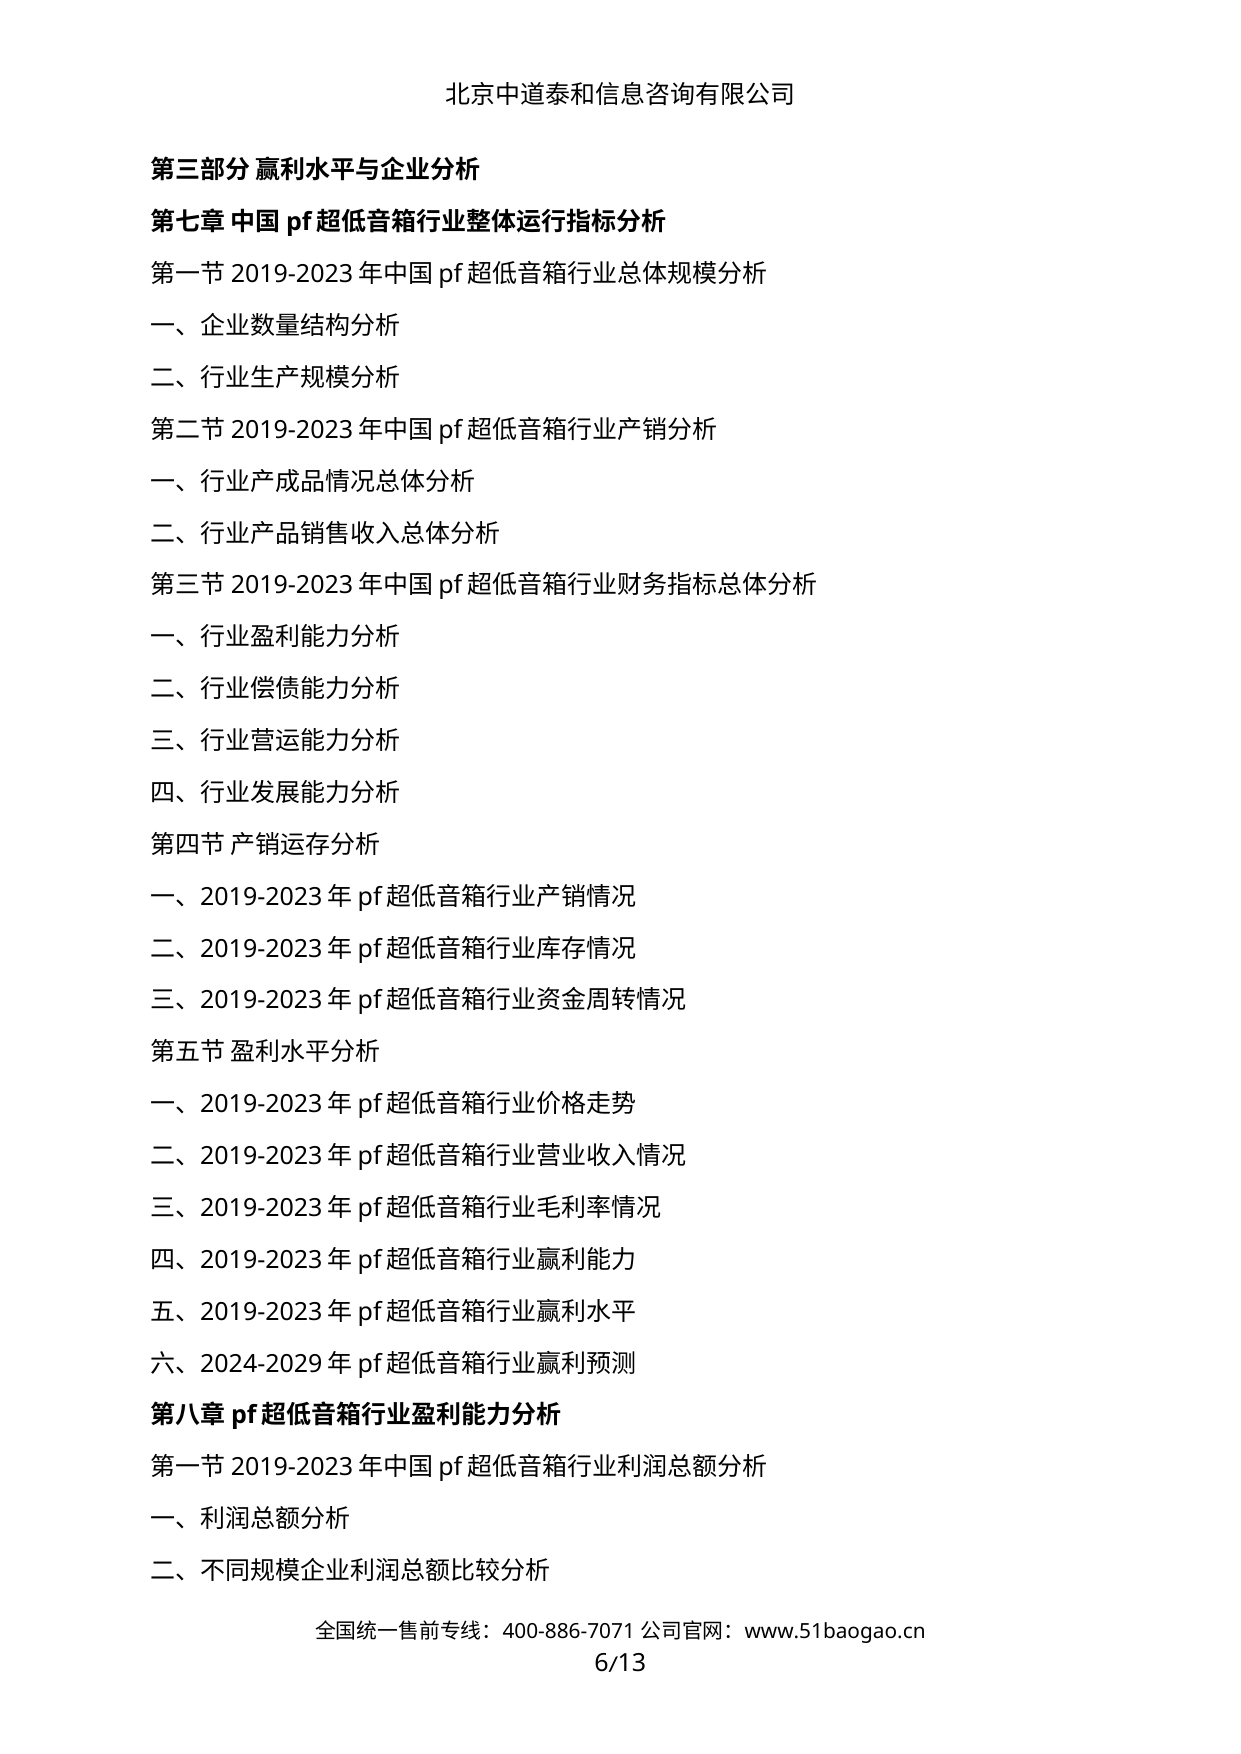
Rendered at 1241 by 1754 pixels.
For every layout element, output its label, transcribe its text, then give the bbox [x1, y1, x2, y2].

text 四、2019-2023年pf超低音箱行业赢利能力 [150, 1239, 1090, 1276]
text 六、2024-2029年pf超低音箱行业赢利预测 [150, 1343, 1090, 1379]
text 一、2019-2023年pf超低音箱行业价格走势 [150, 1084, 1090, 1120]
text 四、行业发展能力分析 [150, 772, 1090, 809]
text 一、行业产成品情况总体分析 [150, 461, 1090, 497]
text 第七章 中国pf超低音箱行业整体运行指标分析 [150, 202, 1090, 238]
text 二、2019-2023年pf超低音箱行业营业收入情况 [150, 1136, 1090, 1172]
text 五、2019-2023年pf超低音箱行业赢利水平 [150, 1291, 1090, 1327]
text 二、行业偿债能力分析 [150, 669, 1090, 705]
text 一、利润总额分析 [150, 1499, 1090, 1535]
text 第一节 2019-2023年中国pf超低音箱行业总体规模分析 [150, 254, 1090, 290]
text 三、2019-2023年pf超低音箱行业毛利率情况 [150, 1187, 1090, 1224]
text 第一节 2019-2023年中国pf超低音箱行业利润总额分析 [150, 1447, 1090, 1483]
text 第五节 盈利水平分析 [150, 1032, 1090, 1068]
text 二、行业生产规模分析 [150, 357, 1090, 394]
text 三、行业营运能力分析 [150, 721, 1090, 757]
text 第二节 2019-2023年中国pf超低音箱行业产销分析 [150, 409, 1090, 446]
text 第三部分 赢利水平与企业分析 [150, 150, 1090, 186]
text 三、2019-2023年pf超低音箱行业资金周转情况 [150, 980, 1090, 1016]
text 二、不同规模企业利润总额比较分析 [150, 1551, 1090, 1587]
text 第三节 2019-2023年中国pf超低音箱行业财务指标总体分析 [150, 565, 1090, 601]
text 一、2019-2023年pf超低音箱行业产销情况 [150, 876, 1090, 912]
text 二、行业产品销售收入总体分析 [150, 513, 1090, 549]
text 一、企业数量结构分析 [150, 306, 1090, 342]
text 二、2019-2023年pf超低音箱行业库存情况 [150, 928, 1090, 964]
text 一、行业盈利能力分析 [150, 617, 1090, 653]
text 第八章 pf超低音箱行业盈利能力分析 [150, 1395, 1090, 1431]
text 第四节 产销运存分析 [150, 824, 1090, 861]
